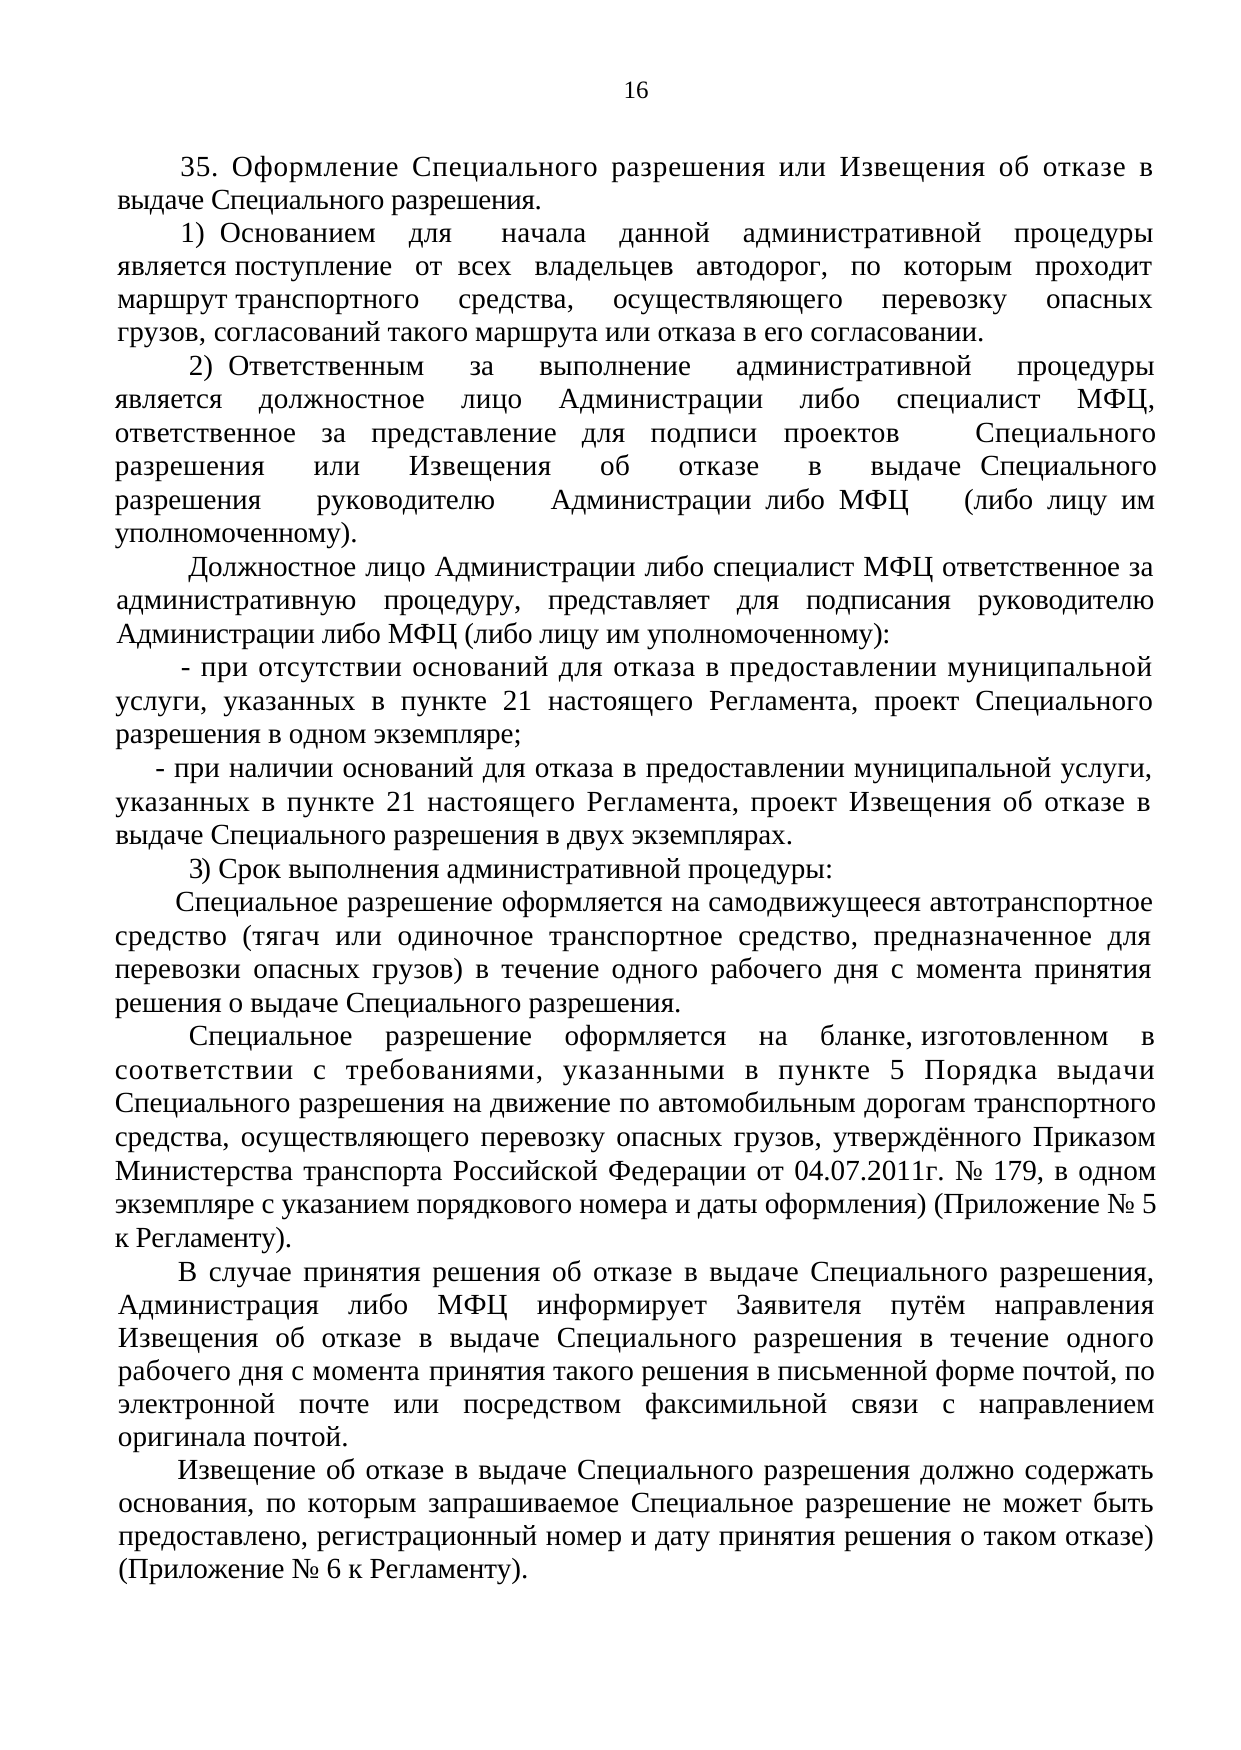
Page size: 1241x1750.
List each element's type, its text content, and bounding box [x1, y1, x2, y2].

text - при наличии оснований для отказа в предоставлении муниципальной услуги, указанных в пункте 21 настоящего Регламента, проект Извещения об отказе в выдаче Специального разрешения в двух экземплярах. [115, 751, 1153, 851]
text В случае принятия решения об отказе в выдаче Специального разрешения, Администрация либо МФЦ информирует Заявителя путём направления Извещения об отказе в выдаче Специального разрешения в течение одного рабочего дня с момента принятия такого решения в письменной форме почтой, по электронной почте или посредством факсимильной связи с направлением оригинала почтой. [118, 1255, 1156, 1453]
text 1) Основанием для начала данной административной процедуры является поступление от всех владельцев автодорог, по которым проходит маршрут транспортного средства, осуществляющего перевозку опасных грузов, согласований такого маршрута или отказа в его согласовании. [117, 216, 1155, 348]
text Специальное разрешение оформляется на бланке, изготовленном в соответствии с требованиями, указанными в пункте 5 Порядка выдачи Специального разрешения на движение по автомобильным дорогам транспортного средства, осуществляющего перевозку опасных грузов, утверждённого Приказом Министерства транспорта Российской Федерации от 04.07.2011г. № 179, в одном экземпляре с указанием порядкового номера и даты оформления) (Приложение № 5 к Регламенту). [114, 1019, 1157, 1254]
text Извещение об отказе в выдаче Специального разрешения должно содержать основания, по которым запрашиваемое Специальное разрешение не может быть предоставлено, регистрационный номер и дату принятия решения о таком отказе) (Приложение № 6 к Регламенту). [118, 1453, 1155, 1586]
text 35. Оформление Специального разрешения или Извещения об отказе в выдаче Специального разрешения. [117, 150, 1155, 216]
text - при отсутствии оснований для отказа в предоставлении муниципальной услуги, указанных в пункте 21 настоящего Регламента, проект Специального разрешения в одном экземпляре; [115, 650, 1154, 751]
text 2) Ответственным за выполнение административной процедуры является должностное лицо Администрации либо специалист МФЦ, ответственное за представление для подписи проектов Специального разрешения или Извещения об отказе в выдаче Специального разрешения руководителю Администрации либо МФЦ (либо лицу им уполномоченному). [114, 348, 1157, 549]
text 3) Срок выполнения административной процедуры: [116, 851, 1157, 885]
text Специальное разрешение оформляется на самодвижущееся автотранспортное средство (тягач или одиночное транспортное средство, предназначенное для перевозки опасных грузов) в течение одного рабочего дня с момента принятия решения о выдаче Специального разрешения. [114, 885, 1154, 1019]
text Должностное лицо Администрации либо специалист МФЦ ответственное за административную процедуру, представляет для подписания руководителю Администрации либо МФЦ (либо лицу им уполномоченному): [116, 549, 1154, 650]
